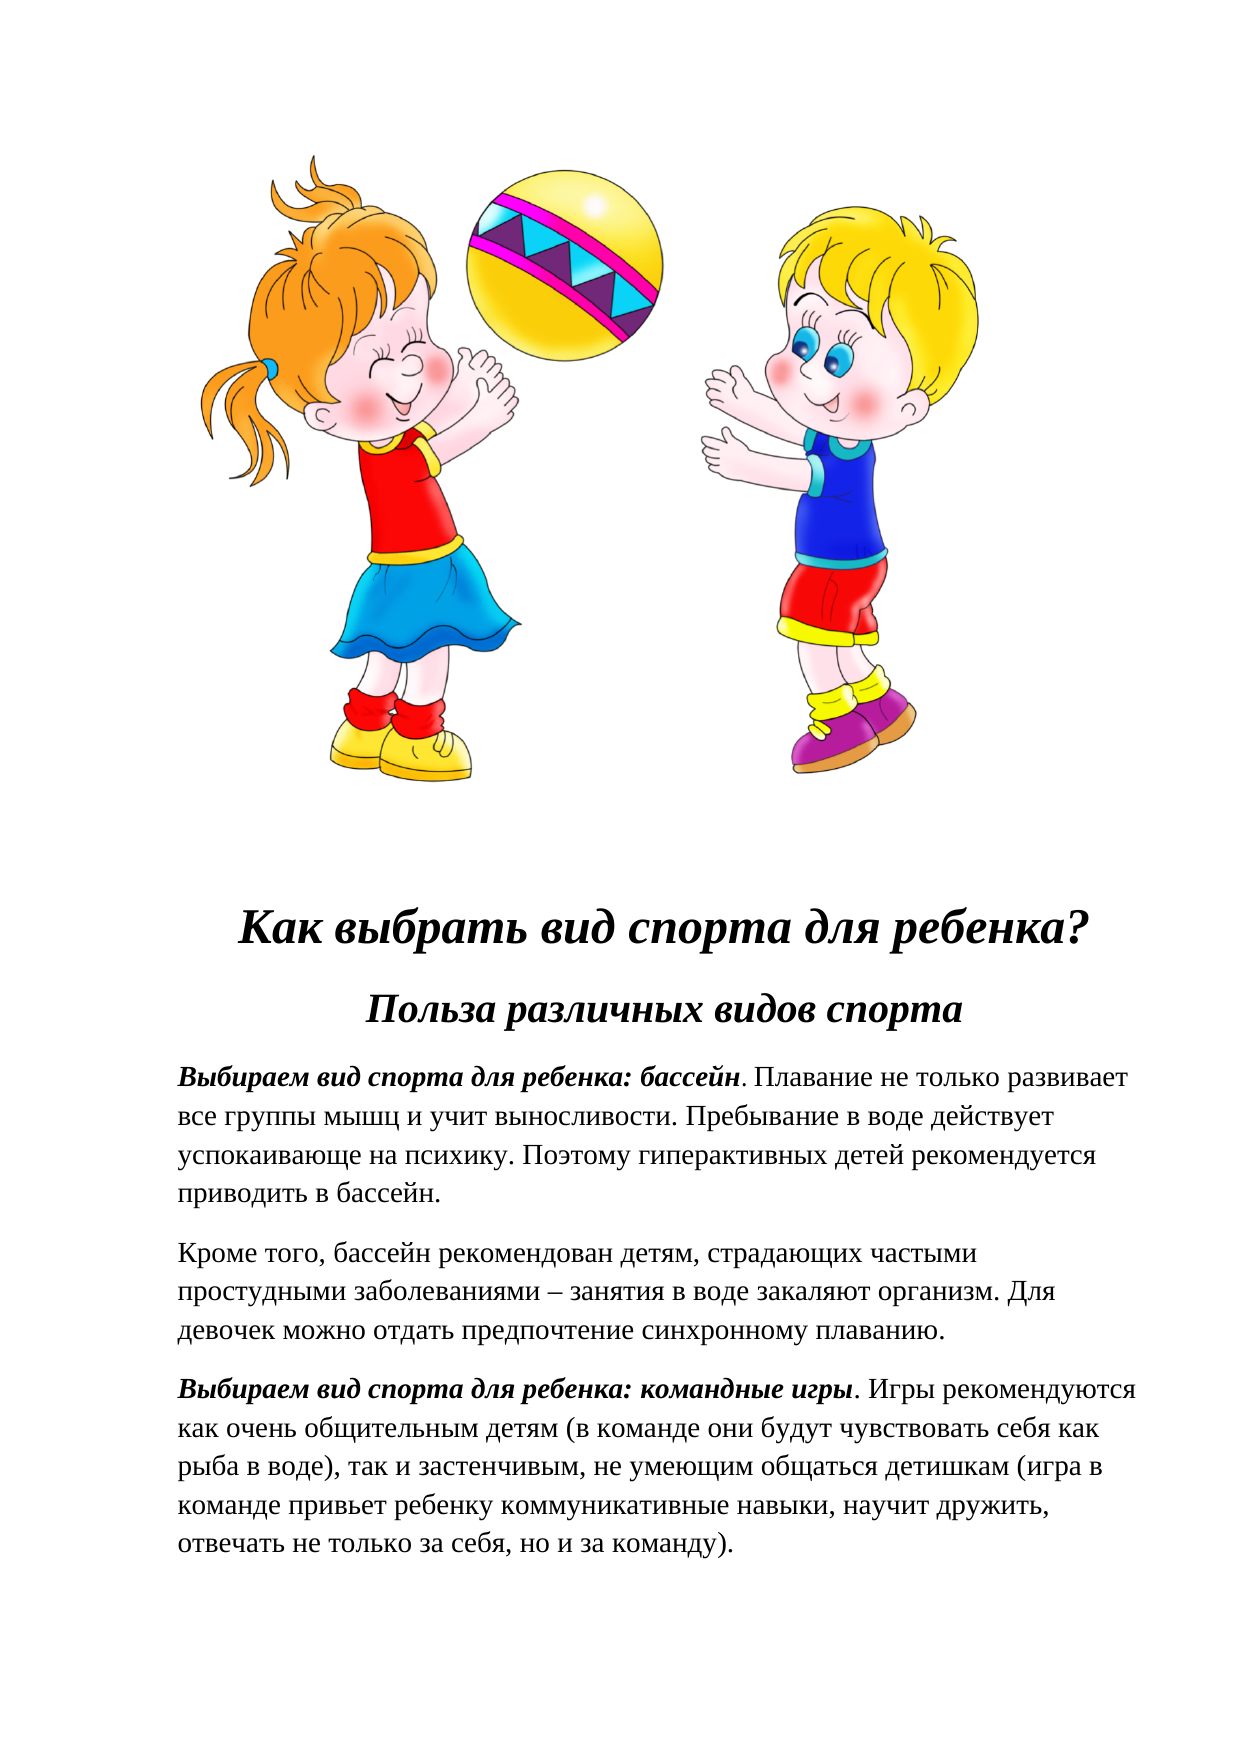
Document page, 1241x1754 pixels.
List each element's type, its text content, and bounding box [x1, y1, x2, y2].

text Кроме того, бассейн рекомендован детям, страдающих частыми простудными заболеваниями – занятия в воде закаляют организм. Для девочек можно отдать предпочтение синхронному плаванию. [177, 1235, 1152, 1346]
text Выбираем вид спорта для ребенка: командные игры. Игры рекомендуются как очень общительным детям (в команде они будут чувствовать себя как рыба в воде), так и застенчивым, не умеющим общаться детишкам (игра в команде привьет ребенку коммуникативные навыки, научит дружить, отвечать не только за себя, но и за команду). [177, 1371, 1152, 1559]
picture [177, 118, 1003, 819]
text Польза различных видов спорта [177, 983, 1152, 1031]
text Как выбрать вид спорта для ребенка? [177, 896, 1152, 954]
text Выбираем вид спорта для ребенка: бассейн. Плавание не только развивает все группы мышц и учит выносливости. Пребывание в воде действует успокаивающе на психику. Поэтому гиперактивных детей рекомендуется приводить в бассейн. [177, 1059, 1152, 1209]
